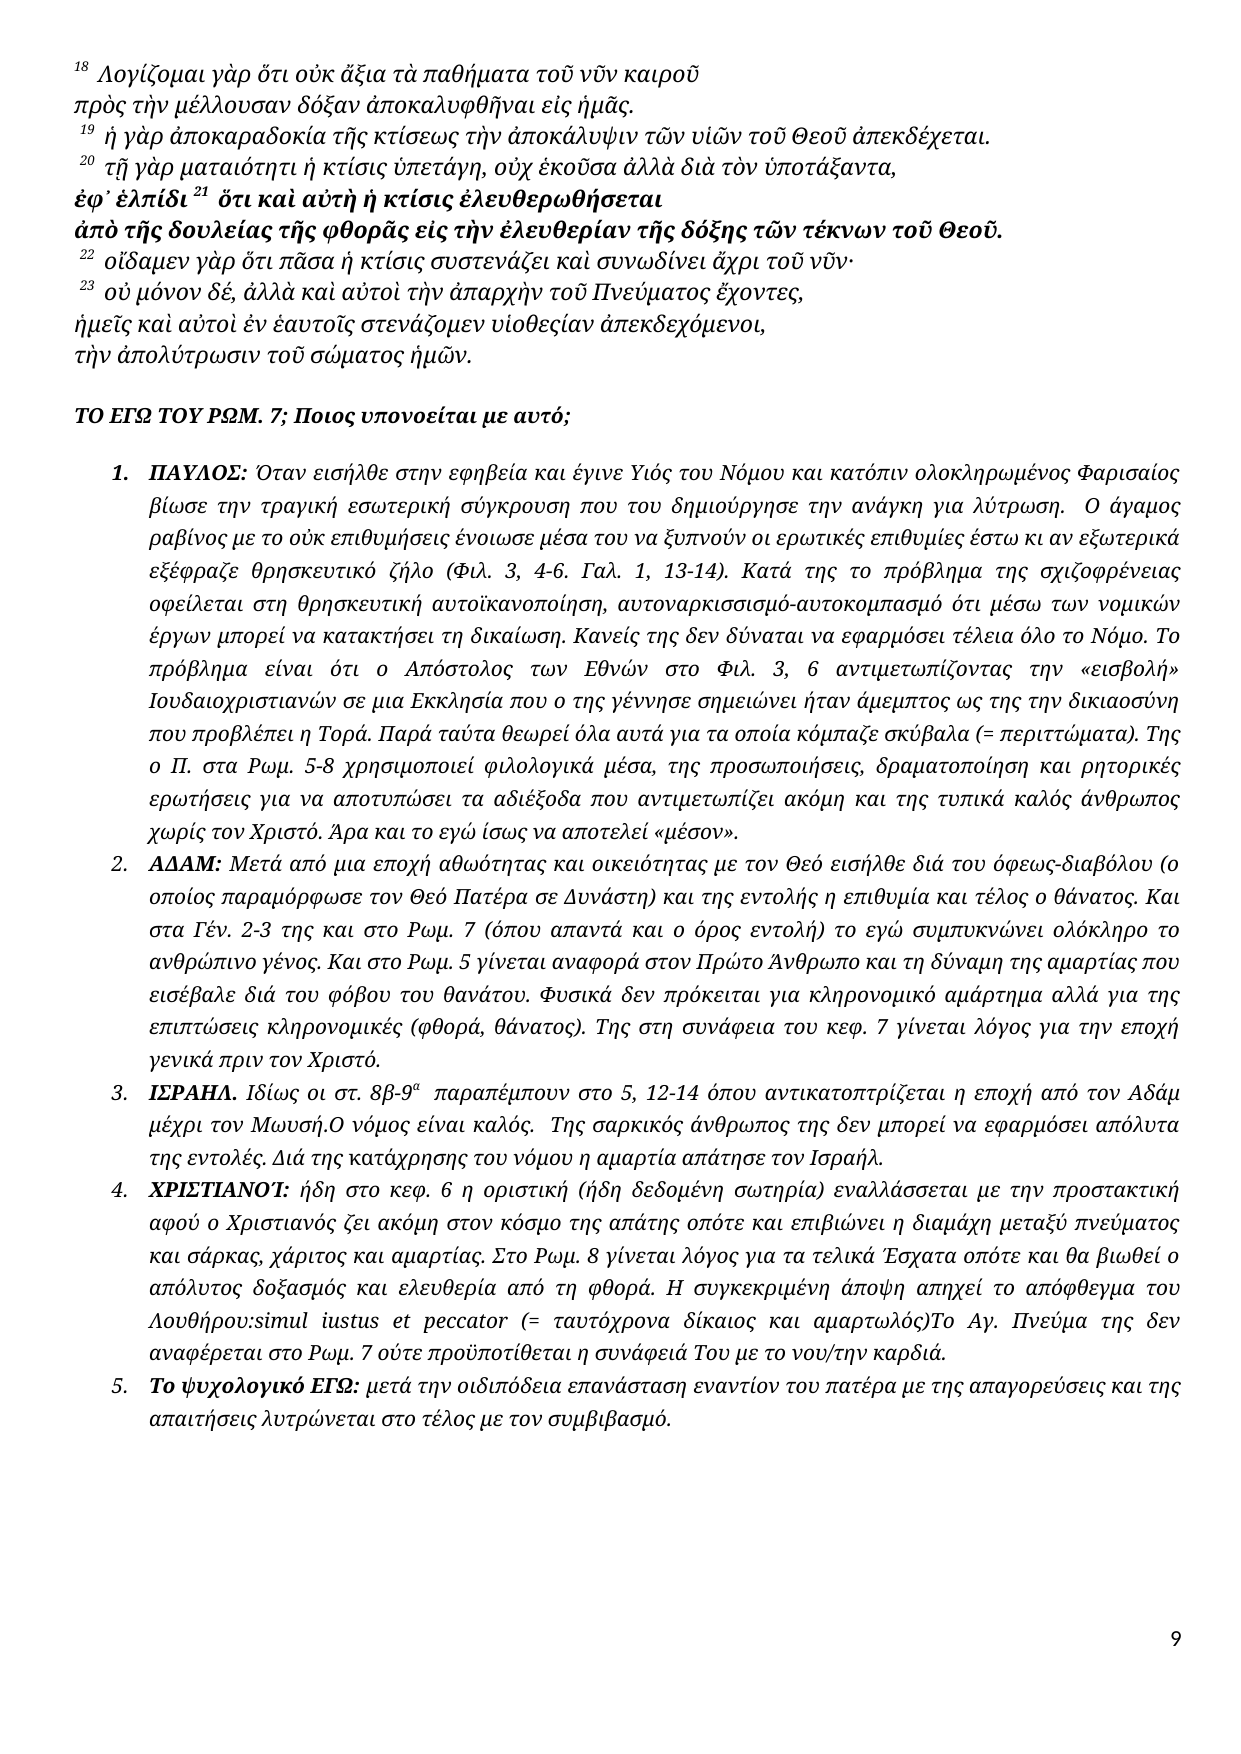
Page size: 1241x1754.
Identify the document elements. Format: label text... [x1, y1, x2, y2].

text ΤΟ ΕΓΩ ΤΟΥ ΡΩΜ. 7; Ποιος υπονοείται με αυτό; [74, 401, 1181, 430]
text ἐφ᾽ ἑλπίδι 21 ὅτι καὶ αὐτὴ ἡ κτίσις ἐλευθερωθήσεται [74, 183, 1181, 214]
text πρὸς τὴν μέλλουσαν δόξαν ἀποκαλυφθῆναι εἰς ἡμᾶς. [74, 89, 1181, 120]
list ΠΑΥΛΟΣ: Όταν εισήλθε στην εφηβεία και έγινε Υιός του Νόμου και κατόπιν ολοκληρωμένος Φαρισαίος βίωσε την τραγική εσωτερική σύγκρουση που του δημιούργησε την ανάγκη για λύτρωση. Ο άγαμος ραβίνος με το οὐκ επιθυμήσεις ένοιωσε μέσα του να ξυπνούν οι ερωτικές επιθυμίες έστω κι αν εξωτερικά εξέφραζε θρησκευτικό ζήλο (Φιλ. 3, 4-6. Γαλ. 1, 13-14). Κατά της το πρόβλημα της σχιζοφρένειας οφείλεται στη θρησκευτική αυτοϊκανοποίηση, αυτοναρκισσισμό-αυτοκομπασμό ότι μέσω των νομικών έργων μπορεί να κατακτήσει τη δικαίωση. Κανείς της δεν δύναται να εφαρμόσει τέλεια όλο το Νόμο. Το πρόβλημα είναι ότι ο Απόστολος των Εθνών στο Φιλ. 3, 6 αντιμετωπίζοντας την «εισβολή» Ιουδαιοχριστιανών σε μια Εκκλησία που ο της γέννησε σημειώνει ήταν άμεμπτος ως της την δικιαοσύνη που προβλέπει η Τορά. Παρά ταύτα θεωρεί όλα αυτά για τα οποία κόμπαζε σκύβαλα (= περιττώματα). Της ο Π. στα Ρωμ. 5-8 χρησιμοποιεί φιλολογικά μέσα, της προσωποιήσεις, δραματοποίηση και ρητορικές ερωτήσεις για να αποτυπώσει τα αδιέξοδα που αντιμετωπίζει ακόμη και της τυπικά καλός άνθρωπος χωρίς τον Χριστό. Άρα και το εγώ ίσως να αποτελεί «μέσον». [111, 458, 1181, 845]
text ἡμεῖς καὶ αὐτοὶ ἐν ἑαυτοῖς στενάζομεν υἱοθεςίαν ἀπεκδεχόμενοι, [74, 308, 1181, 339]
text 19 ἡ γὰρ ἀποκαραδοκία τῆς κτίσεως τὴν ἀποκάλυψιν τῶν υἱῶν τοῦ Θεοῦ ἀπεκδέχεται. [74, 120, 1181, 151]
text τὴν ἀπολύτρωσιν τοῦ σώματος ἡμῶν. [74, 339, 1181, 370]
list ΙΣΡΑΗΛ. Ιδίως οι στ. 8β-9α παραπέμπουν στο 5, 12-14 όπου αντικατοπτρίζεται η εποχή από τον Αδάμ μέχρι τον Μωυσή.Ο νόμος είναι καλός. Της σαρκικός άνθρωπος της δεν μπορεί να εφαρμόσει απόλυτα της εντολές. Διά της κατάχρησης του νόμου η αμαρτία απάτησε τον Ισραήλ. [111, 1078, 1181, 1171]
text 20 τῇ γὰρ ματαιότητι ἡ κτίσις ὑπετάγη, οὐχ ἑκοῦσα ἀλλὰ διὰ τὸν ὑποτάξαντα, [74, 151, 1181, 183]
text ἀπὸ τῆς δουλείας τῆς φθορᾶς εἰς τὴν ἐλευθερίαν τῆς δόξης τῶν τέκνων τοῦ Θεοῦ. [74, 214, 1181, 245]
text 18 Λογίζομαι γὰρ ὅτι οὐκ ἄξια τὰ παθήματα τοῦ νῦν καιροῦ [74, 58, 1181, 89]
list Το ψυχολογικό ΕΓΩ: μετά την οιδιπόδεια επανάσταση εναντίον του πατέρα με της απαγορεύσεις και της απαιτήσεις λυτρώνεται στο τέλος με τον συμβιβασμό. [111, 1371, 1181, 1432]
text 23 οὐ μόνον δέ, ἀλλὰ καὶ αὐτοὶ τὴν ἀπαρχὴν τοῦ Πνεύματος ἔχοντες, [74, 276, 1181, 308]
text 22 οἴδαμεν γὰρ ὅτι πᾶσα ἡ κτίσις συστενάζει καὶ συνωδίνει ἄχρι τοῦ νῦν· [74, 245, 1181, 276]
list ΑΔΑΜ: Μετά από μια εποχή αθωότητας και οικειότητας με τον Θεό εισήλθε διά του όφεως-διαβόλου (ο οποίος παραμόρφωσε τον Θεό Πατέρα σε Δυνάστη) και της εντολής η επιθυμία και τέλος ο θάνατος. Και στα Γέν. 2-3 της και στο Ρωμ. 7 (όπου απαντά και ο όρος εντολή) το εγώ συμπυκνώνει ολόκληρο το ανθρώπινο γένος. Και στο Ρωμ. 5 γίνεται αναφορά στον Πρώτο Άνθρωπο και τη δύναμη της αμαρτίας που εισέβαλε διά του φόβου του θανάτου. Φυσικά δεν πρόκειται για κληρονομικό αμάρτημα αλλά για της επιπτώσεις κληρονομικές (φθορά, θάνατος). Της στη συνάφεια του κεφ. 7 γίνεται λόγος για την εποχή γενικά πριν τον Χριστό. [111, 849, 1181, 1073]
list Χριστιανοί: ήδη στο κεφ. 6 η οριστική (ήδη δεδομένη σωτηρία) εναλλάσσεται με την προστακτική αφού ο Χριστιανός ζει ακόμη στον κόσμο της απάτης οπότε και επιβιώνει η διαμάχη μεταξύ πνεύματος και σάρκας, χάριτος και αμαρτίας. Στο Ρωμ. 8 γίνεται λόγος για τα τελικά Έσχατα οπότε και θα βιωθεί ο απόλυτος δοξασμός και ελευθερία από τη φθορά. Η συγκεκριμένη άποψη απηχεί το απόφθεγμα του Λουθήρου:simul iustus et peccator (= ταυτόχρονα δίκαιος και αμαρτωλός)Το Αγ. Πνεύμα της δεν αναφέρεται στο Ρωμ. 7 ούτε προϋποτίθεται η συνάφειά Του με το νου/την καρδιά. [111, 1176, 1181, 1367]
